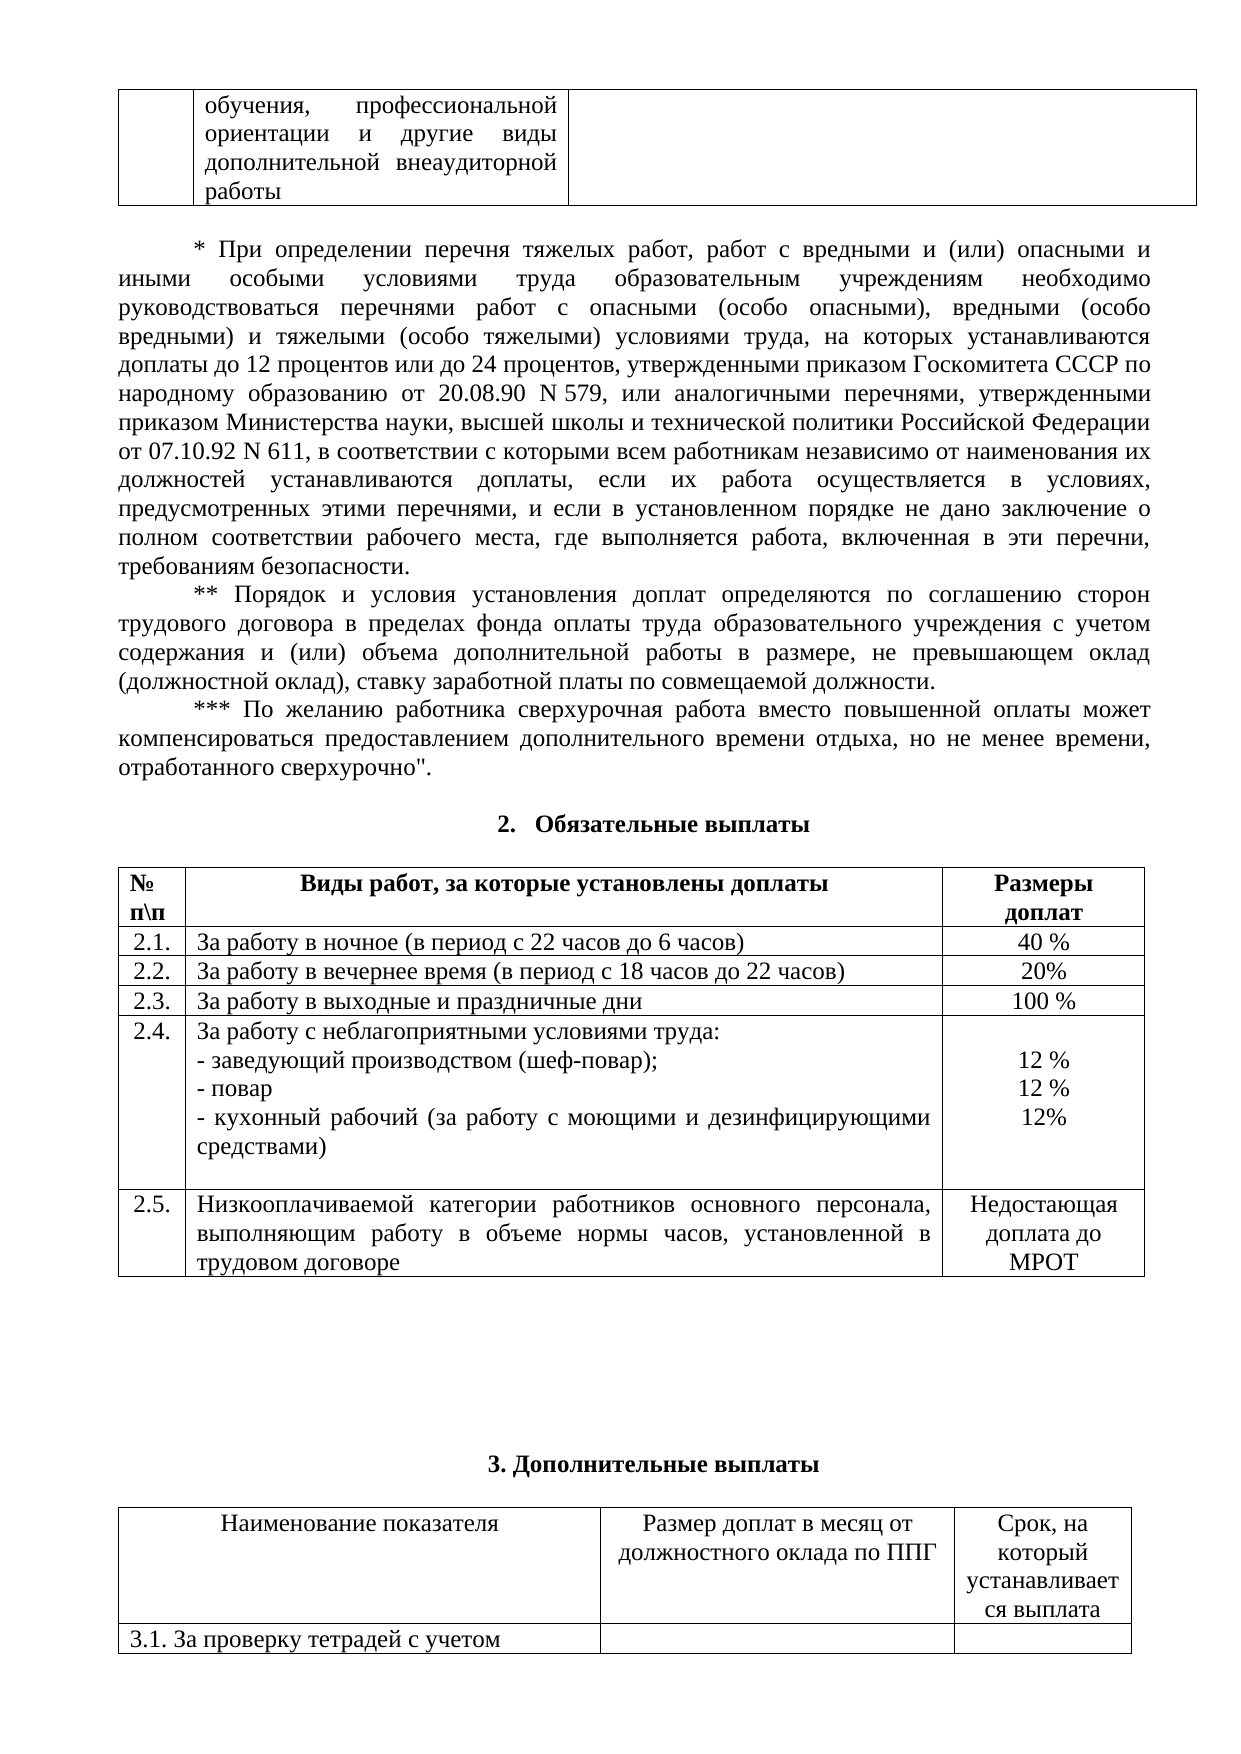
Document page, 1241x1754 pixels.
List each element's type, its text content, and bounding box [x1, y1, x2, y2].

text *** По желанию работника сверхурочная работа вместо повышенной оплаты может компенсироваться предоставлением дополнительного времени отдыха, но не менее времени, отработанного сверхурочно". [118, 694, 1152, 781]
table_cell 2.3. [119, 986, 185, 1015]
table_cell 2.2. [119, 956, 185, 985]
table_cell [569, 90, 1196, 205]
text 3. Дополнительные выплаты [156, 1449, 1152, 1478]
table_header Размер доплат в месяц от должностного оклада по ППГ [601, 1508, 954, 1623]
table_cell 12 % 12 % 12% [943, 1016, 1144, 1188]
text ** Порядок и условия установления доплат определяются по соглашению сторон трудового договора в пределах фонда оплаты труда образовательного учреждения с учетом содержания и (или) объема дополнительной работы в размере, не превышающем оклад (должностной оклад), ставку заработной платы по совмещаемой должности. [118, 579, 1152, 694]
table_cell За работу в вечернее время (в период с 18 часов до 22 часов) [186, 956, 942, 985]
table_cell Низкооплачиваемой категории работников основного персонала, выполняющим работу в объеме нормы часов, установленной в трудовом договоре [186, 1190, 942, 1276]
table_cell За работу с неблагоприятными условиями труда: - заведующий производством (шеф-повар); - повар - кухонный рабочий (за работу с моющими и дезинфицирующими средствами) [186, 1016, 942, 1188]
table_cell Недостающая доплата до МРОТ [943, 1190, 1144, 1276]
table_cell 40 % [943, 927, 1144, 955]
table_header Наименование показателя [119, 1508, 600, 1623]
table_cell За работу в выходные и праздничные дни [186, 986, 942, 1015]
table_cell [601, 1624, 954, 1653]
table_header Срок, на который устанавливается выплата [955, 1508, 1131, 1623]
table_cell За работу в ночное (в период с 22 часов до 6 часов) [186, 927, 942, 955]
table_cell 20% [943, 956, 1144, 985]
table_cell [119, 1624, 600, 1653]
table_header № п\п [119, 868, 185, 926]
table_header Размеры доплат [943, 868, 1144, 926]
list Обязательные выплаты [156, 809, 1152, 838]
table_cell 100 % [943, 986, 1144, 1015]
table_cell [955, 1624, 1131, 1653]
text * При определении перечня тяжелых работ, работ с вредными и (или) опасными и иными особыми условиями труда образовательным учреждениям необходимо руководствоваться перечнями работ с опасными (особо опасными), вредными (особо вредными) и тяжелыми (особо тяжелыми) условиями труда, на которых устанавливаются доплаты до 12 процентов или до 24 процентов, утвержденными приказом Госкомитета СССР по народному образованию от 20.08.90 N 579, или аналогичными перечнями, утвержденными приказом Министерства науки, высшей школы и технической политики Российской Федерации от 07.10.92 N 611, в соответствии с которыми всем работникам независимо от наименования их должностей устанавливаются доплаты, если их работа осуществляется в условиях, предусмотренных этими перечнями, и если в установленном порядке не дано заключение о полном соответствии рабочего места, где выполняется работа, включенная в эти перечни, требованиям безопасности. [118, 234, 1152, 579]
table_cell 2.5. [119, 1190, 185, 1276]
table_cell 2.4. [119, 1016, 185, 1188]
table_cell 7. [119, 90, 193, 205]
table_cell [194, 90, 568, 205]
table_cell 2.1. [119, 927, 185, 955]
table_header Виды работ, за которые установлены доплаты [186, 868, 942, 926]
